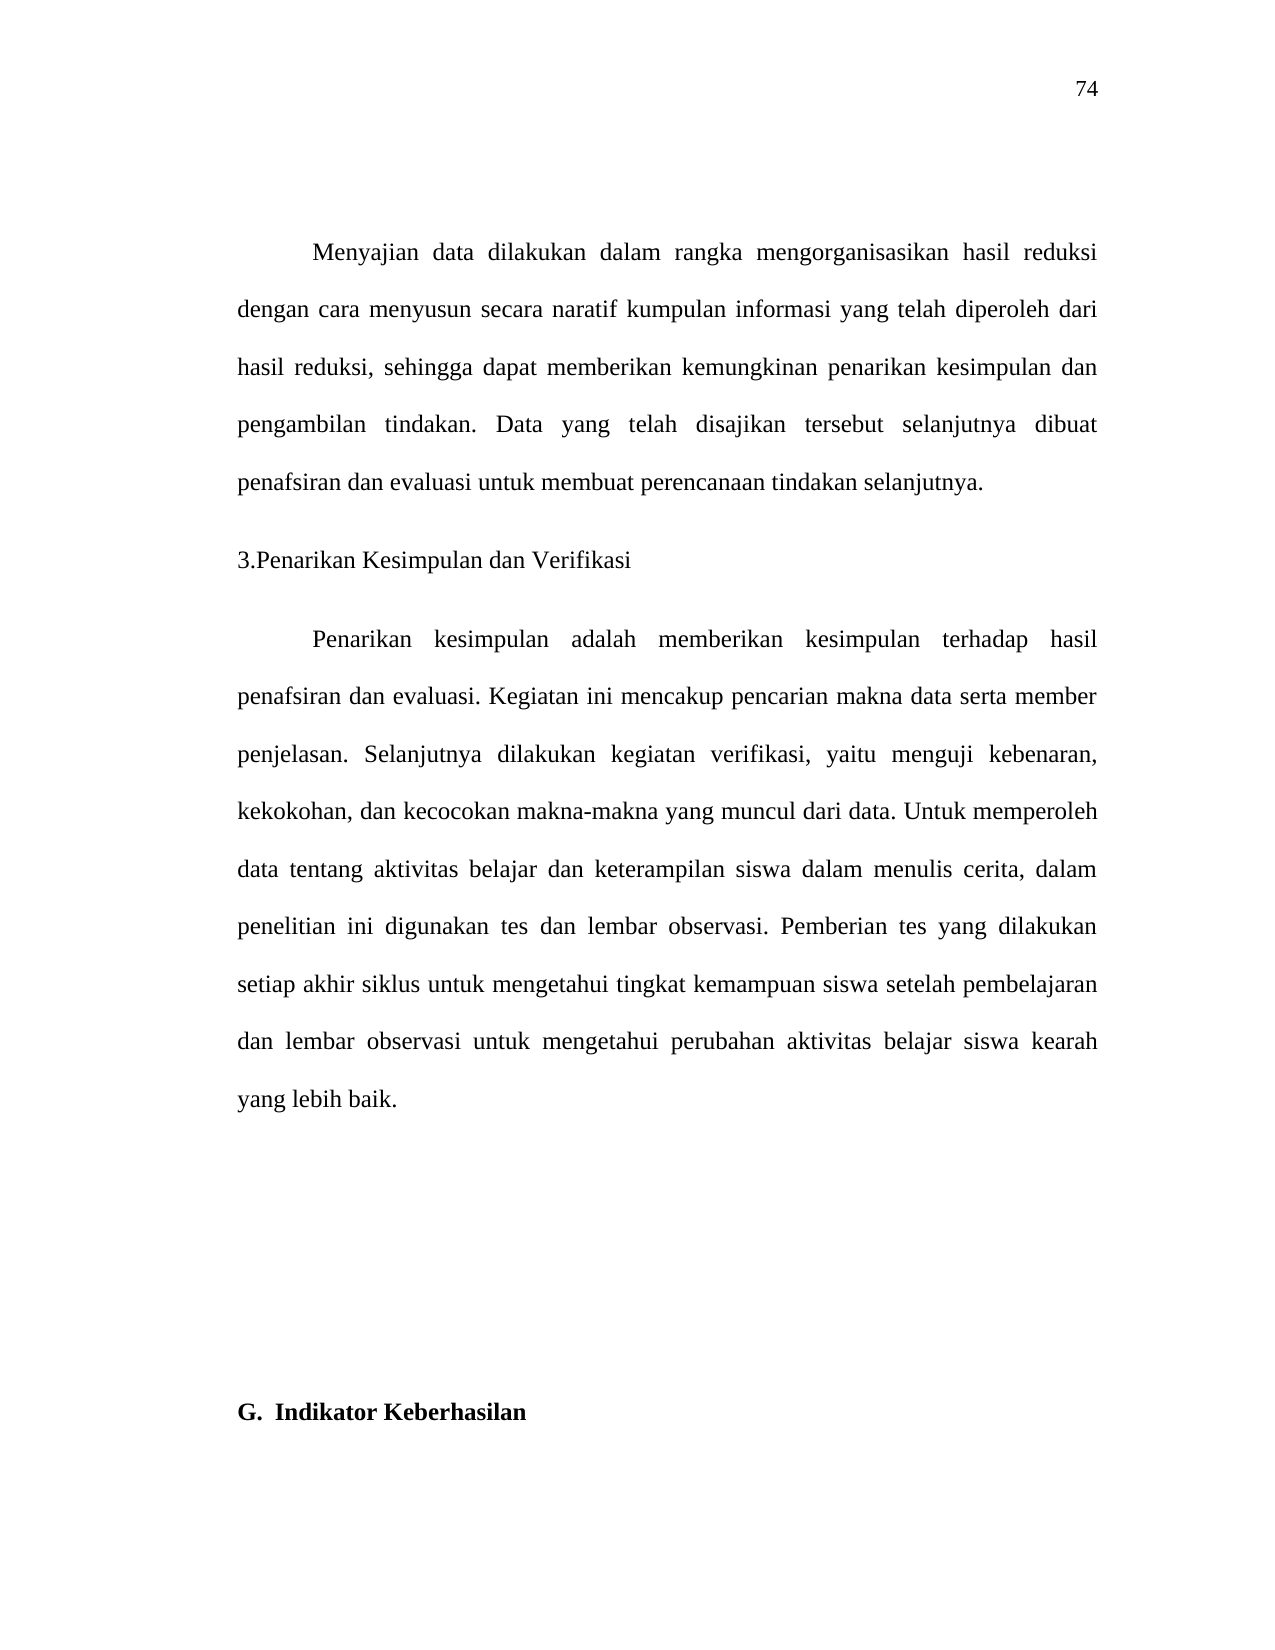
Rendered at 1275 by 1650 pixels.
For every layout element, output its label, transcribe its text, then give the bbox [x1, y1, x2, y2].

text 3.Penarikan Kesimpulan dan Verifikasi [237, 545, 1098, 574]
text Menyajian data dilakukan dalam rangka mengorganisasikan hasil reduksi dengan cara menyusun secara naratif kumpulan informasi yang telah diperoleh dari hasil reduksi, sehingga dapat memberikan kemungkinan penarikan kesimpulan dan pengambilan tindakan. Data yang telah disajikan tersebut selanjutnya dibuat penafsiran dan evaluasi untuk membuat perencanaan tindakan selanjutnya. [237, 237, 1098, 496]
text Penarikan kesimpulan adalah memberikan kesimpulan terhadap hasil penafsiran dan evaluasi. Kegiatan ini mencakup pencarian makna data serta member penjelasan. Selanjutnya dilakukan kegiatan verifikasi, yaitu menguji kebenaran, kekokohan, dan kecocokan makna-makna yang muncul dari data. Untuk memperoleh data tentang aktivitas belajar dan keterampilan siswa dalam menulis cerita, dalam penelitian ini digunakan tes dan lembar observasi. Pemberian tes yang dilakukan setiap akhir siklus untuk mengetahui tingkat kemampuan siswa setelah pembelajaran dan lembar observasi untuk mengetahui perubahan aktivitas belajar siswa kearah yang lebih baik. [237, 624, 1098, 1112]
list Indikator Keberhasilan [237, 1397, 1098, 1426]
